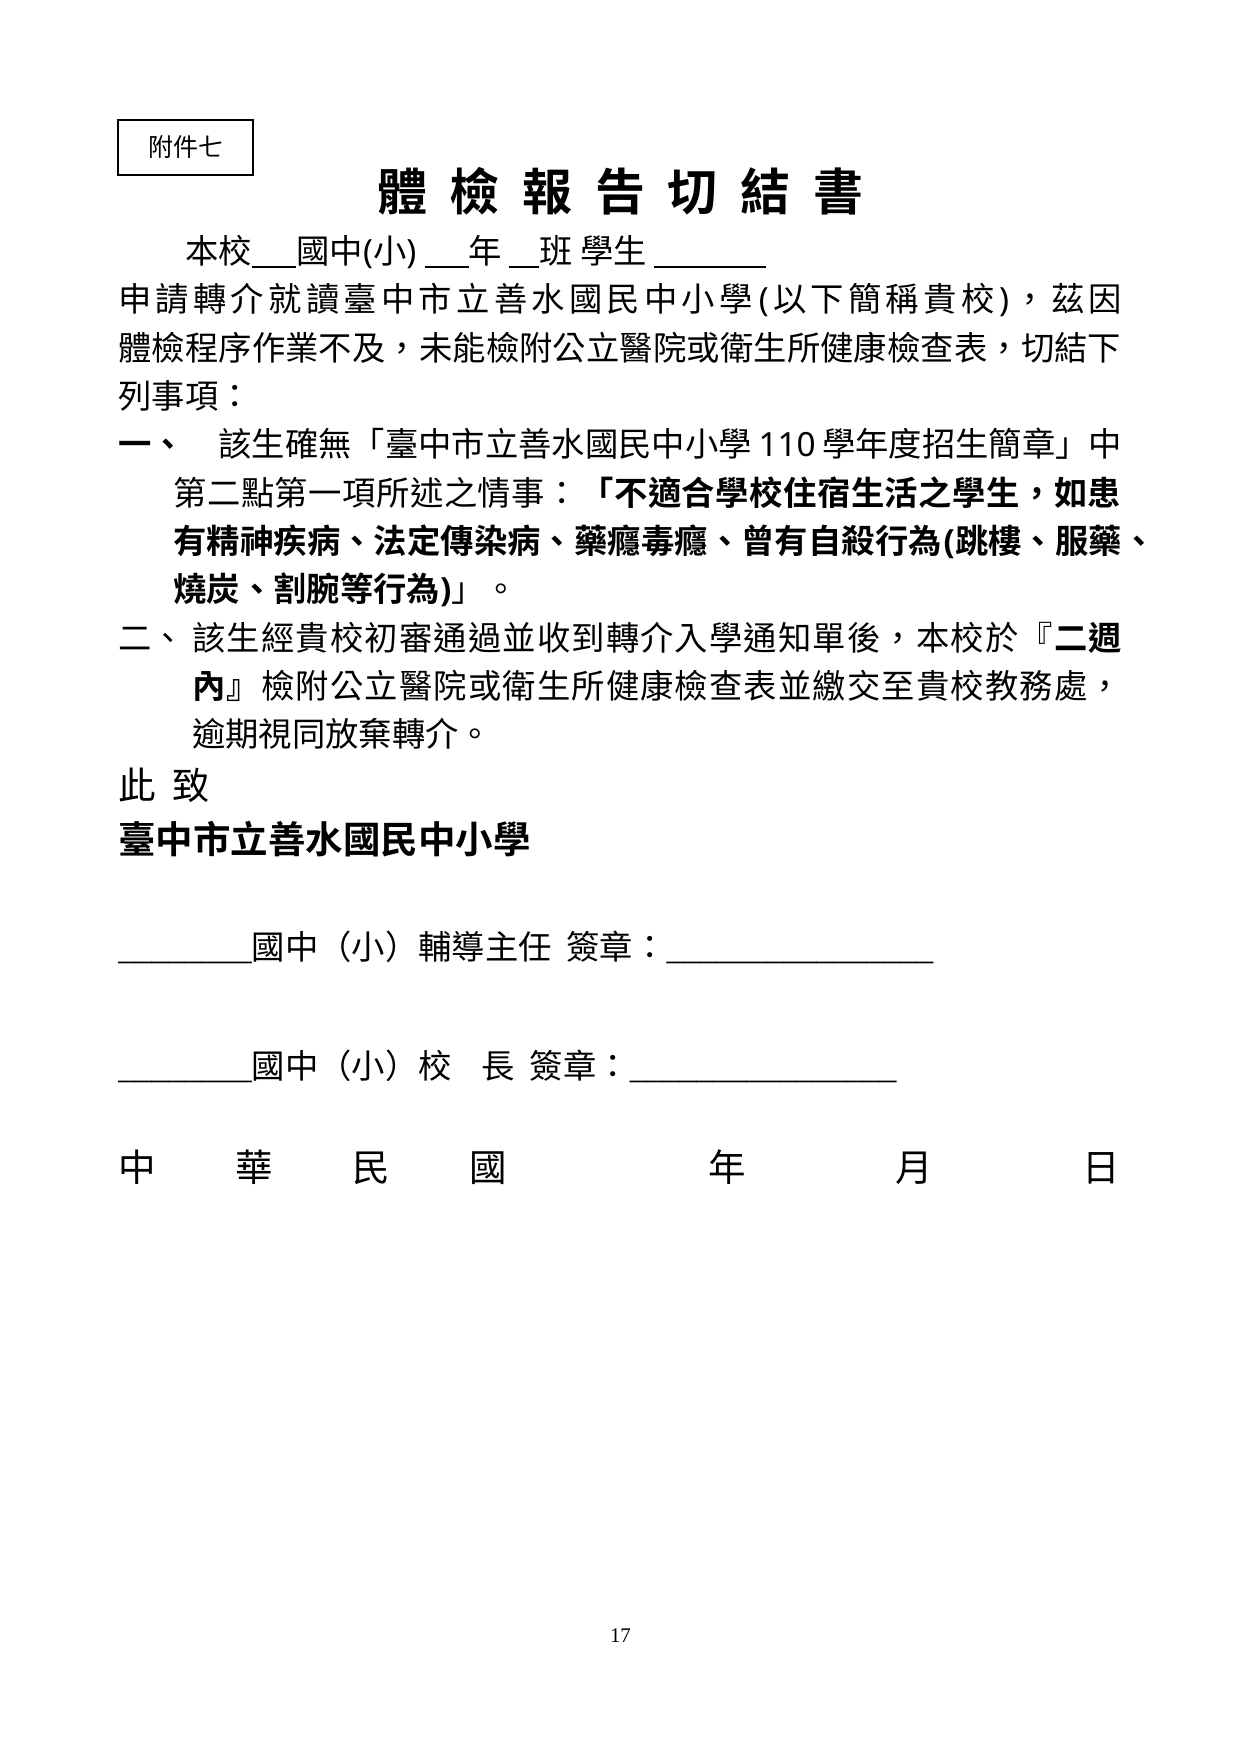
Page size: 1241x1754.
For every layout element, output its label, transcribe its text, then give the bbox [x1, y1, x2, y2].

text 中 華 民 國 年 月 日 [118, 1138, 1122, 1192]
text 申請轉介就讀臺中市立善水國民中小學(以下簡稱貴校)，茲因體檢程序作業不及，未能檢附公立醫院或衛生所健康檢查表，切結下列事項： [118, 273, 1122, 418]
text 此 致 [118, 756, 1122, 810]
text 體 檢 報 告 切 結 書 [118, 152, 1122, 224]
text ________國中（小）校 長 簽章：________________ [118, 1040, 1122, 1088]
subtitle 該生確無「臺中市立善水國民中小學110學年度招生簡章」中第二點第一項所述之情事：「不適合學校住宿生活之學生，如患有精神疾病、法定傳染病、藥癮毒癮、曾有自殺行為(跳樓、服藥、燒炭、割腕等行為)」。 [118, 418, 1122, 611]
text 臺中市立善水國民中小學 [118, 810, 1122, 865]
text ________國中（小）輔導主任 簽章：________________ [118, 921, 1122, 969]
subtitle 該生經貴校初審通過並收到轉介入學通知單後，本校於『二週內』檢附公立醫院或衛生所健康檢查表並繳交至貴校教務處，逾期視同放棄轉介。 [118, 611, 1122, 756]
subtitle 本校 國中(小) 年 班 學生 [118, 224, 1122, 273]
